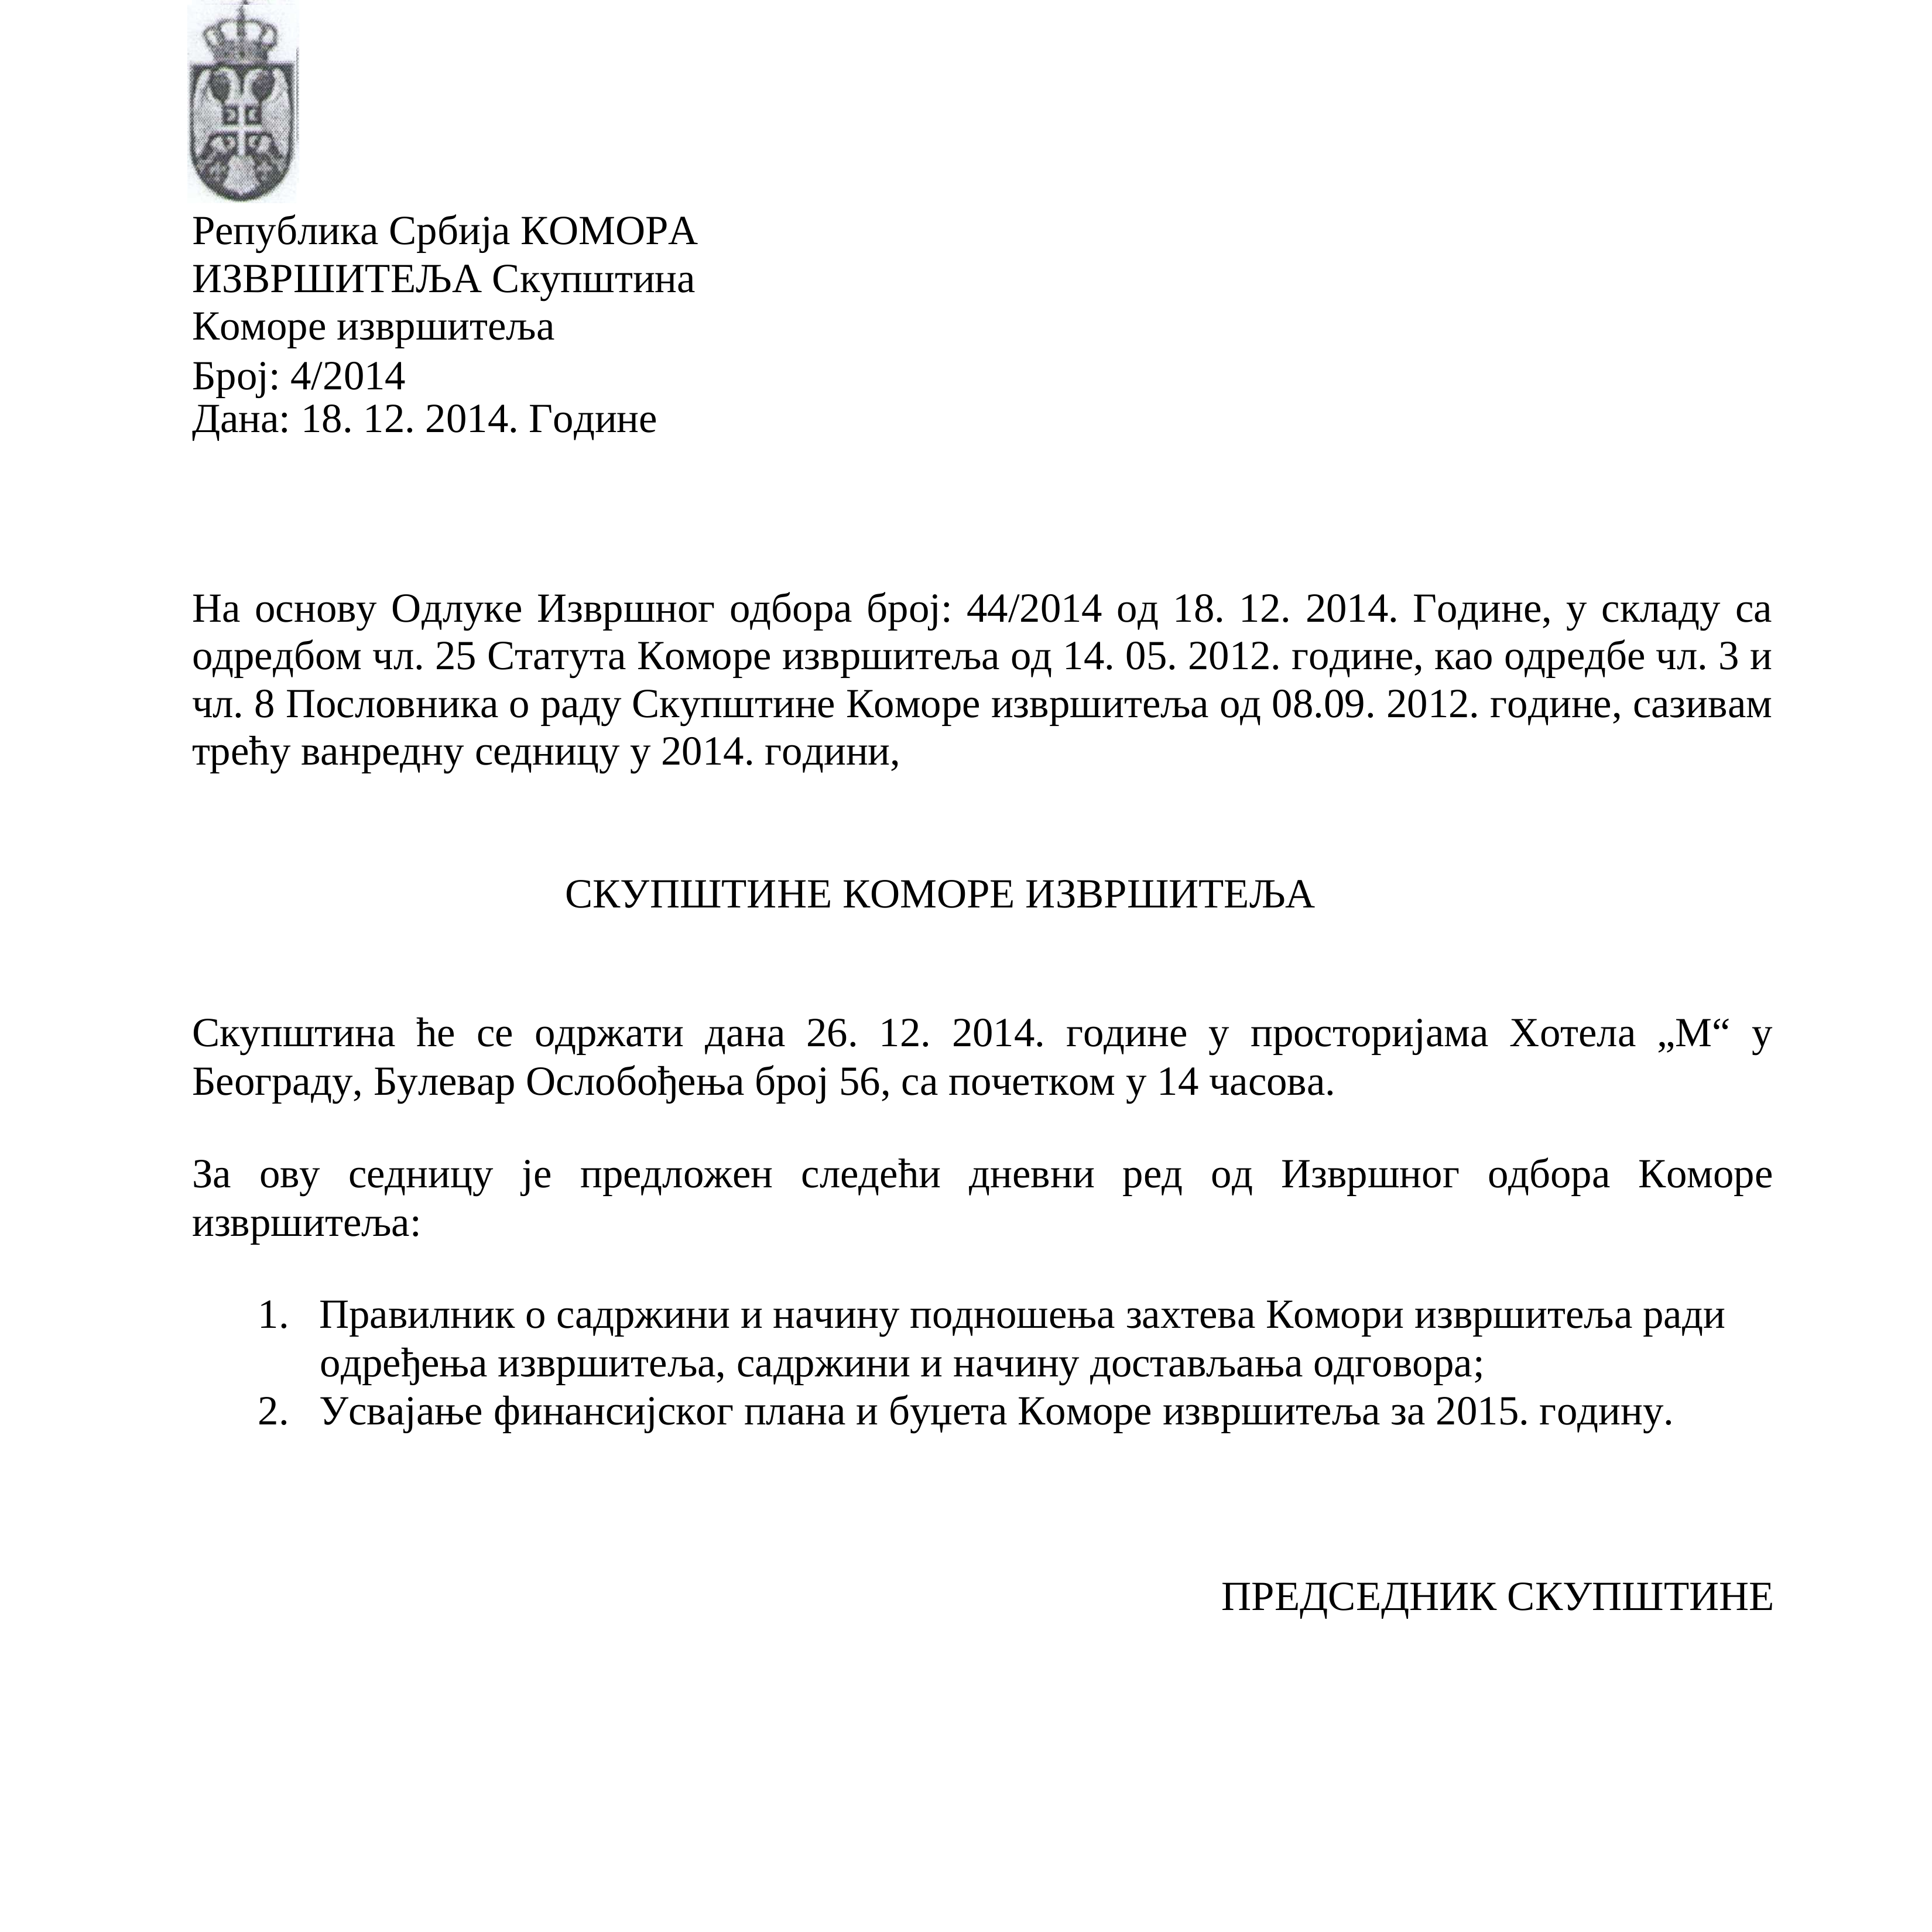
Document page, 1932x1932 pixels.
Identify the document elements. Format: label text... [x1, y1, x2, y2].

text ПРЕДСЕДНИК СКУПШТИНЕ [192, 1577, 1775, 1618]
text СКУПШТИНЕ КОМОРЕ ИЗВРШИТЕЉА [565, 874, 1775, 916]
picture [187, 0, 300, 203]
text Број: 4/2014 [192, 351, 775, 399]
text Дана: 18. 12. 2014. Године [192, 399, 1775, 440]
list Усвајање финансијског плана и буџета Коморе извршитеља за 2015. годину. [258, 1386, 1775, 1434]
text За ову седницу je предложен следећи дневни ред од Извршног одбора Коморе извршитеља: [192, 1149, 1775, 1246]
text Ha основу Одлуке Извршног одбора број: 44/2014 од 18. 12. 2014. Године, у складу са одредбом чл. 25 Статута Коморе извршитеља од 14. 05. 2012. године, као одредбе чл. 3 и чл. 8 Пословника о раду Скупштине Коморе извршитеља од 08.09. 2012. године, сазивам трећу ванредну седницу у 2014. години, [192, 584, 1775, 775]
text Република Србија КОМОРА ИЗВРШИТЕЉА Скупштина Коморе извршитеља [192, 207, 775, 350]
list Правилник о садржини и начину подношења захтева Комори извршитеља ради одређења извршитеља, садржини и начину достављања одговора; [258, 1290, 1775, 1386]
text Скупштина ће се одржати дана 26. 12. 2014. године у просторијама Хотела „М“ у Београду, Булевар Ослобођења број 56, са почетком у 14 часова. [192, 1008, 1775, 1105]
